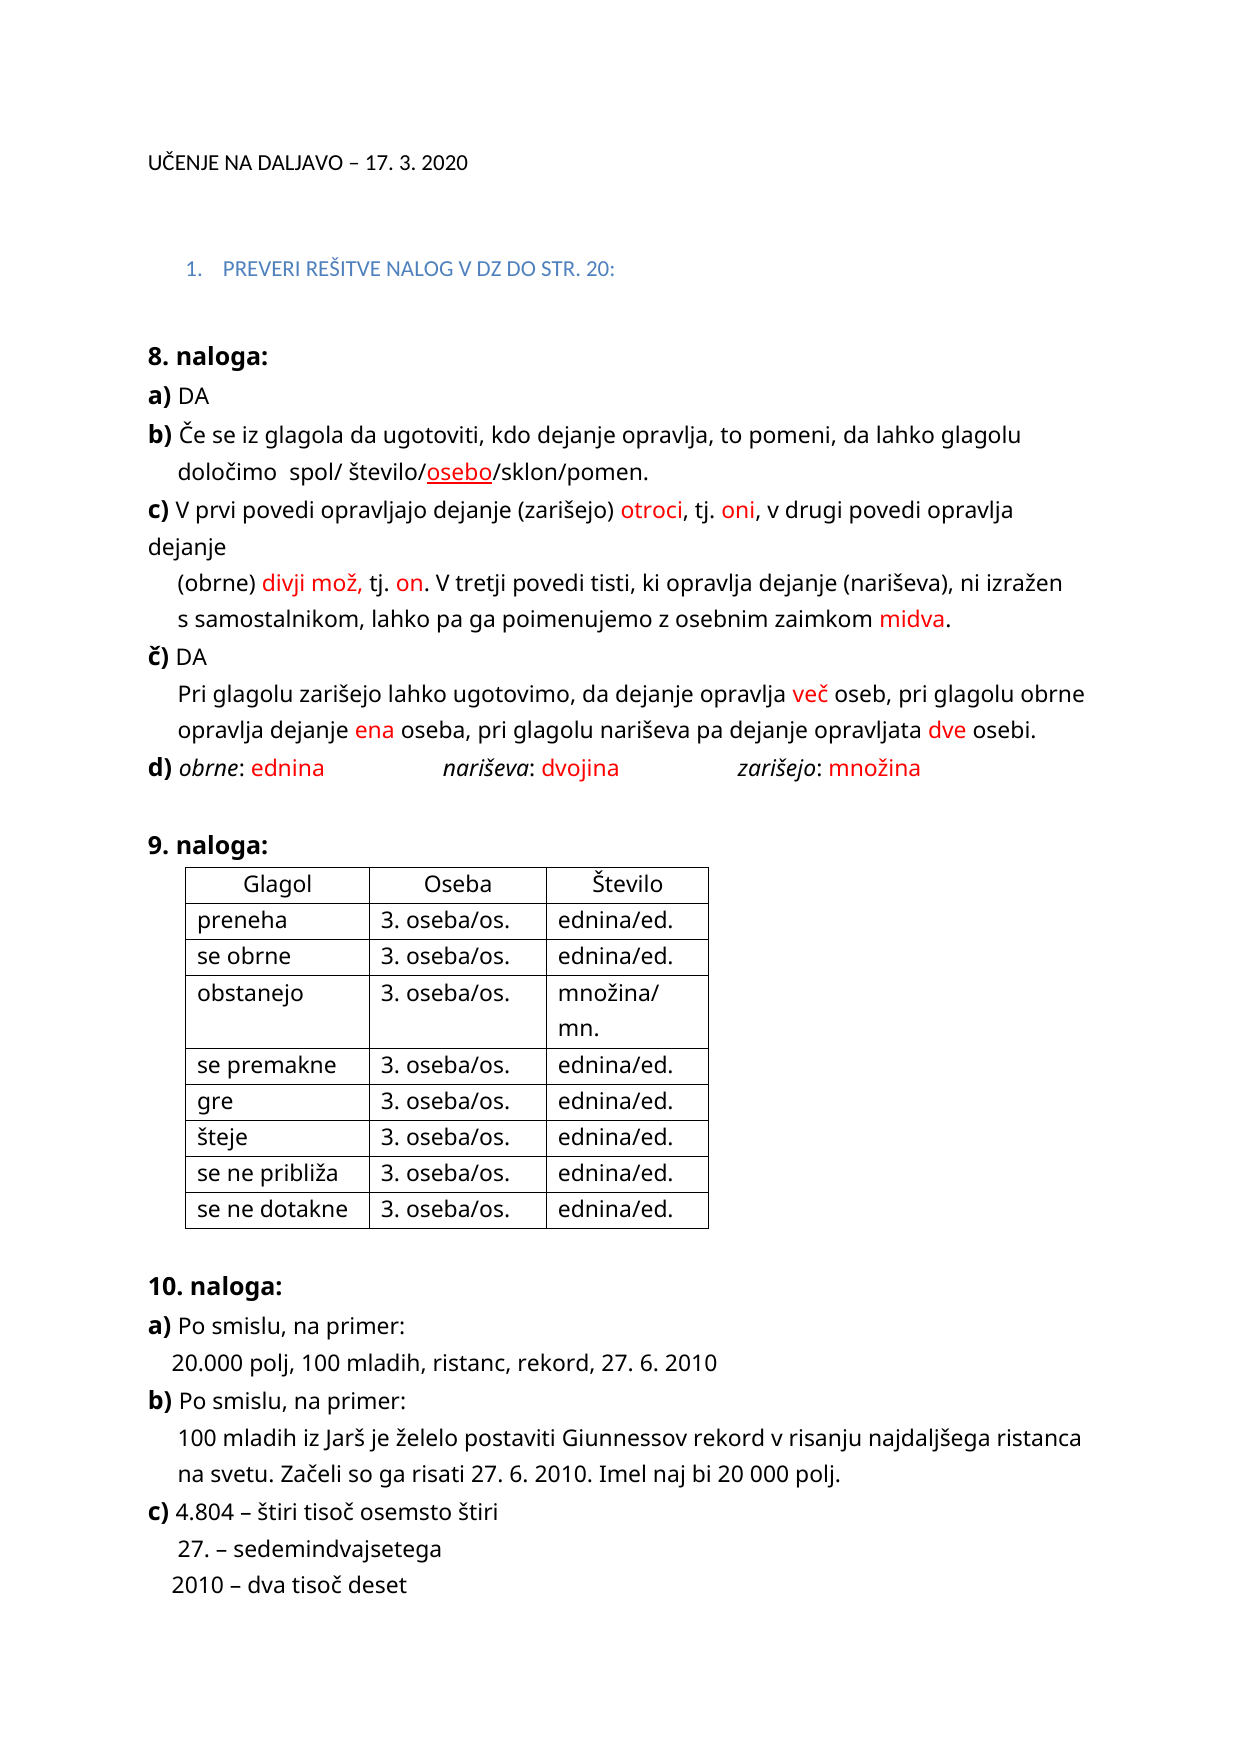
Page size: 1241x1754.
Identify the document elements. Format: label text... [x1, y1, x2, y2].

text c) V prvi povedi opravljajo dejanje (zarišejo) otroci, tj. oni, v drugi povedi opravlja dejanje [148, 492, 1093, 562]
text b) Po smislu, na primer: [148, 1383, 1093, 1417]
text UČENJE NA DALJAVO – 17. 3. 2020 [148, 148, 1093, 176]
table_cell se ne dotakne [186, 1193, 369, 1228]
table_cell preneha [186, 904, 369, 939]
text 2010 – dva tisoč deset [148, 1569, 1093, 1600]
text c) 4.804 – štiri tisoč osemsto štiri [148, 1494, 1093, 1528]
list PREVERI REŠITVE NALOG V DZ DO STR. 20: [185, 254, 1093, 282]
table_cell ednina/ed. [547, 1049, 708, 1084]
text opravlja dejanje ena oseba, pri glagolu nariševa pa dejanje opravljata dve osebi. [148, 713, 1093, 745]
table_cell ednina/ed. [547, 1157, 708, 1192]
table_cell 3. oseba/os. [370, 1157, 546, 1192]
text a) Po smislu, na primer: [148, 1308, 1093, 1342]
text 100 mladih iz Jarš je želelo postaviti Giunnessov rekord v risanju najdaljšega ristanca na svetu. Začeli so ga risati 27. 6. 2010. Imel naj bi 20 000 polj. [177, 1422, 1093, 1489]
table_cell gre [186, 1085, 369, 1120]
table_cell 3. oseba/os. [370, 1121, 546, 1156]
text 8. naloga: [148, 339, 1093, 373]
table_cell ednina/ed. [547, 904, 708, 939]
table_cell se obrne [186, 940, 369, 975]
text 20.000 polj, 100 mladih, ristanc, rekord, 27. 6. 2010 [148, 1347, 1093, 1378]
table_cell se premakne [186, 1049, 369, 1084]
table_cell 3. oseba/os. [370, 904, 546, 939]
table_cell 3. oseba/os. [370, 976, 546, 1047]
table_cell 3. oseba/os. [370, 940, 546, 975]
text Pri glagolu zarišejo lahko ugotovimo, da dejanje opravlja več oseb, pri glagolu obrne [148, 678, 1093, 709]
text (obrne) divji mož, tj. on. V tretji povedi tisti, ki opravlja dejanje (nariševa), ni izražen [148, 567, 1093, 598]
table_cell ednina/ed. [547, 1193, 708, 1228]
table_cell množina/mn. [547, 976, 708, 1047]
table_cell obstanejo [186, 976, 369, 1047]
text č) DA [148, 638, 1093, 672]
table_cell ednina/ed. [547, 940, 708, 975]
text 9. naloga: [148, 828, 1093, 862]
table_cell ednina/ed. [547, 1085, 708, 1120]
table_header Glagol [186, 868, 369, 903]
text d) obrne: ednina nariševa: dvojina zarišejo: množina [148, 749, 1093, 783]
text a) DA [148, 378, 1093, 412]
table_cell 3. oseba/os. [370, 1085, 546, 1120]
table_cell šteje [186, 1121, 369, 1156]
text b) Če se iz glagola da ugotoviti, kdo dejanje opravlja, to pomeni, da lahko glagolu določimo spol/ število/osebo/sklon/pomen. [148, 417, 1093, 487]
text s samostalnikom, lahko pa ga poimenujemo z osebnim zaimkom midva. [148, 602, 1093, 634]
table_cell ednina/ed. [547, 1121, 708, 1156]
table_header Oseba [370, 868, 546, 903]
table_cell 3. oseba/os. [370, 1049, 546, 1084]
table_cell 3. oseba/os. [370, 1193, 546, 1228]
table_header Število [547, 868, 708, 903]
text 10. naloga: [148, 1268, 1093, 1302]
table_cell se ne približa [186, 1157, 369, 1192]
text 27. – sedemindvajsetega [148, 1533, 1093, 1564]
